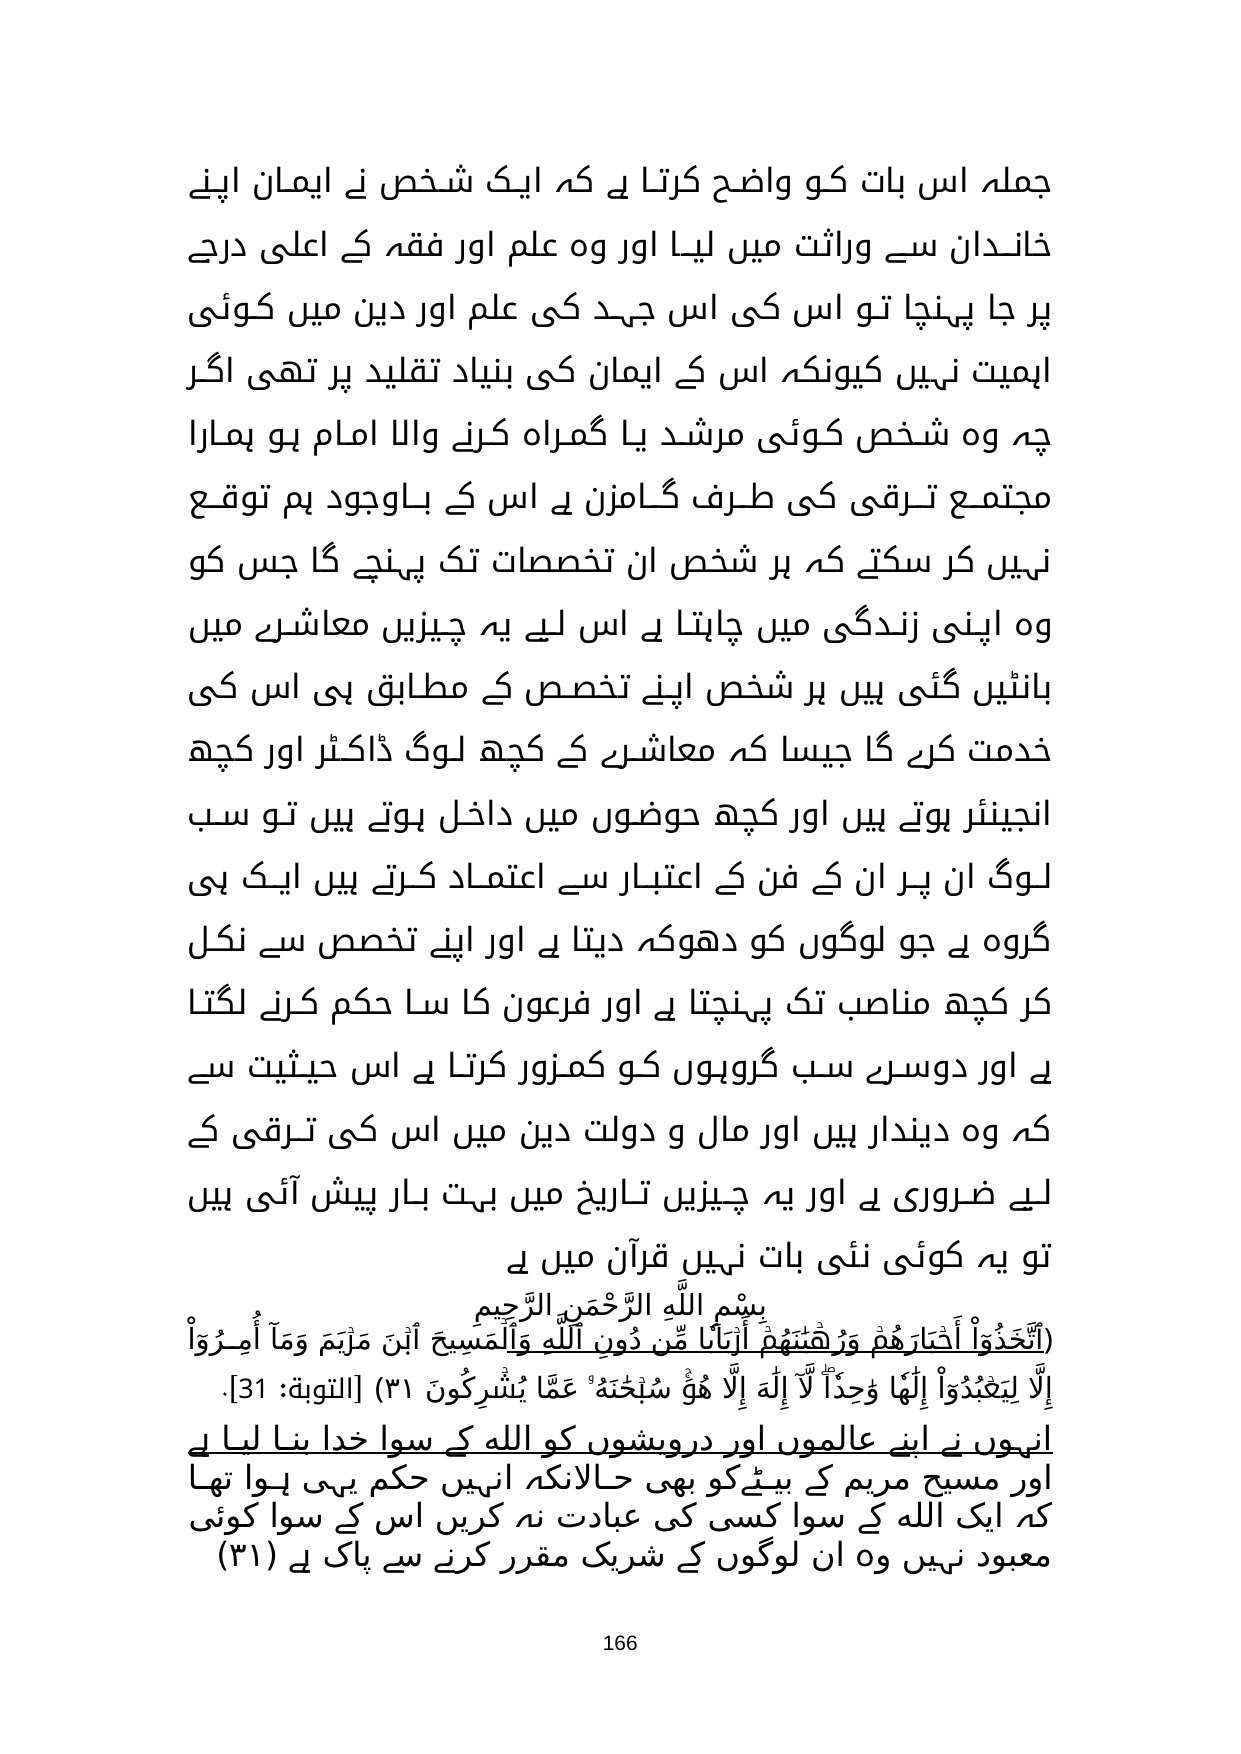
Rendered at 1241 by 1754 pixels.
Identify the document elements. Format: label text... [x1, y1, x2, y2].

text انہوں نے اپنے عالموں اور درویشوں کو الله کے سوا خدا بنا لیا ہے اور مسیح مریم کے بیٹےکو بھی حالانکہ انہیں حکم یہی ہوا تھا کہ ایک الله کے سوا کسی کی عبادت نہ کریں اس کے سوا کوئی معبود نہیں وہ ان لوگوں کے شریک مقرر کرنے سے پاک ہے (﻿۳۱﻿) [187, 1453, 1053, 1575]
text بِسْمِ اللَّهِ الرَّحْمَنِ الرَّحِيمِ [187, 1288, 1053, 1322]
text ﴿ٱتَّخَذُوٓاْ أَحۡبَارَهُمۡ وَرُهۡبَٰنَهُمۡ أَرۡبَابٗا مِّن دُونِ ٱللَّهِ وَٱلۡمَسِيحَ ٱبۡنَ مَرۡيَمَ وَمَآ أُمِرُوٓاْ إِلَّا لِيَعۡبُدُوٓاْ إِلَٰهٗا وَٰحِدٗاۖ لَّآ إِلَٰهَ إِلَّا هُوَۚ سُبۡحَٰنَهُۥ عَمَّا يُشۡرِكُونَ ٣١﴾ [التوبة: 31]. [187, 1322, 1053, 1419]
text انہوں نے اپنے عالموں اور درویشوں کو الله کے سوا خدا بنا لیا ہے اور مسیح مریم کے بیٹےکو بھی حالانکہ انہیں حکم یہی ہوا تھا کہ ایک الله کے سوا کسی کی عبادت نہ کریں اس کے سوا کوئی معبود نہیں وہ ان لوگوں کے شریک مقرر کرنے سے پاک ہے (﻿۳۱﻿) [187, 1419, 1053, 1452]
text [187, 150, 1053, 1288]
